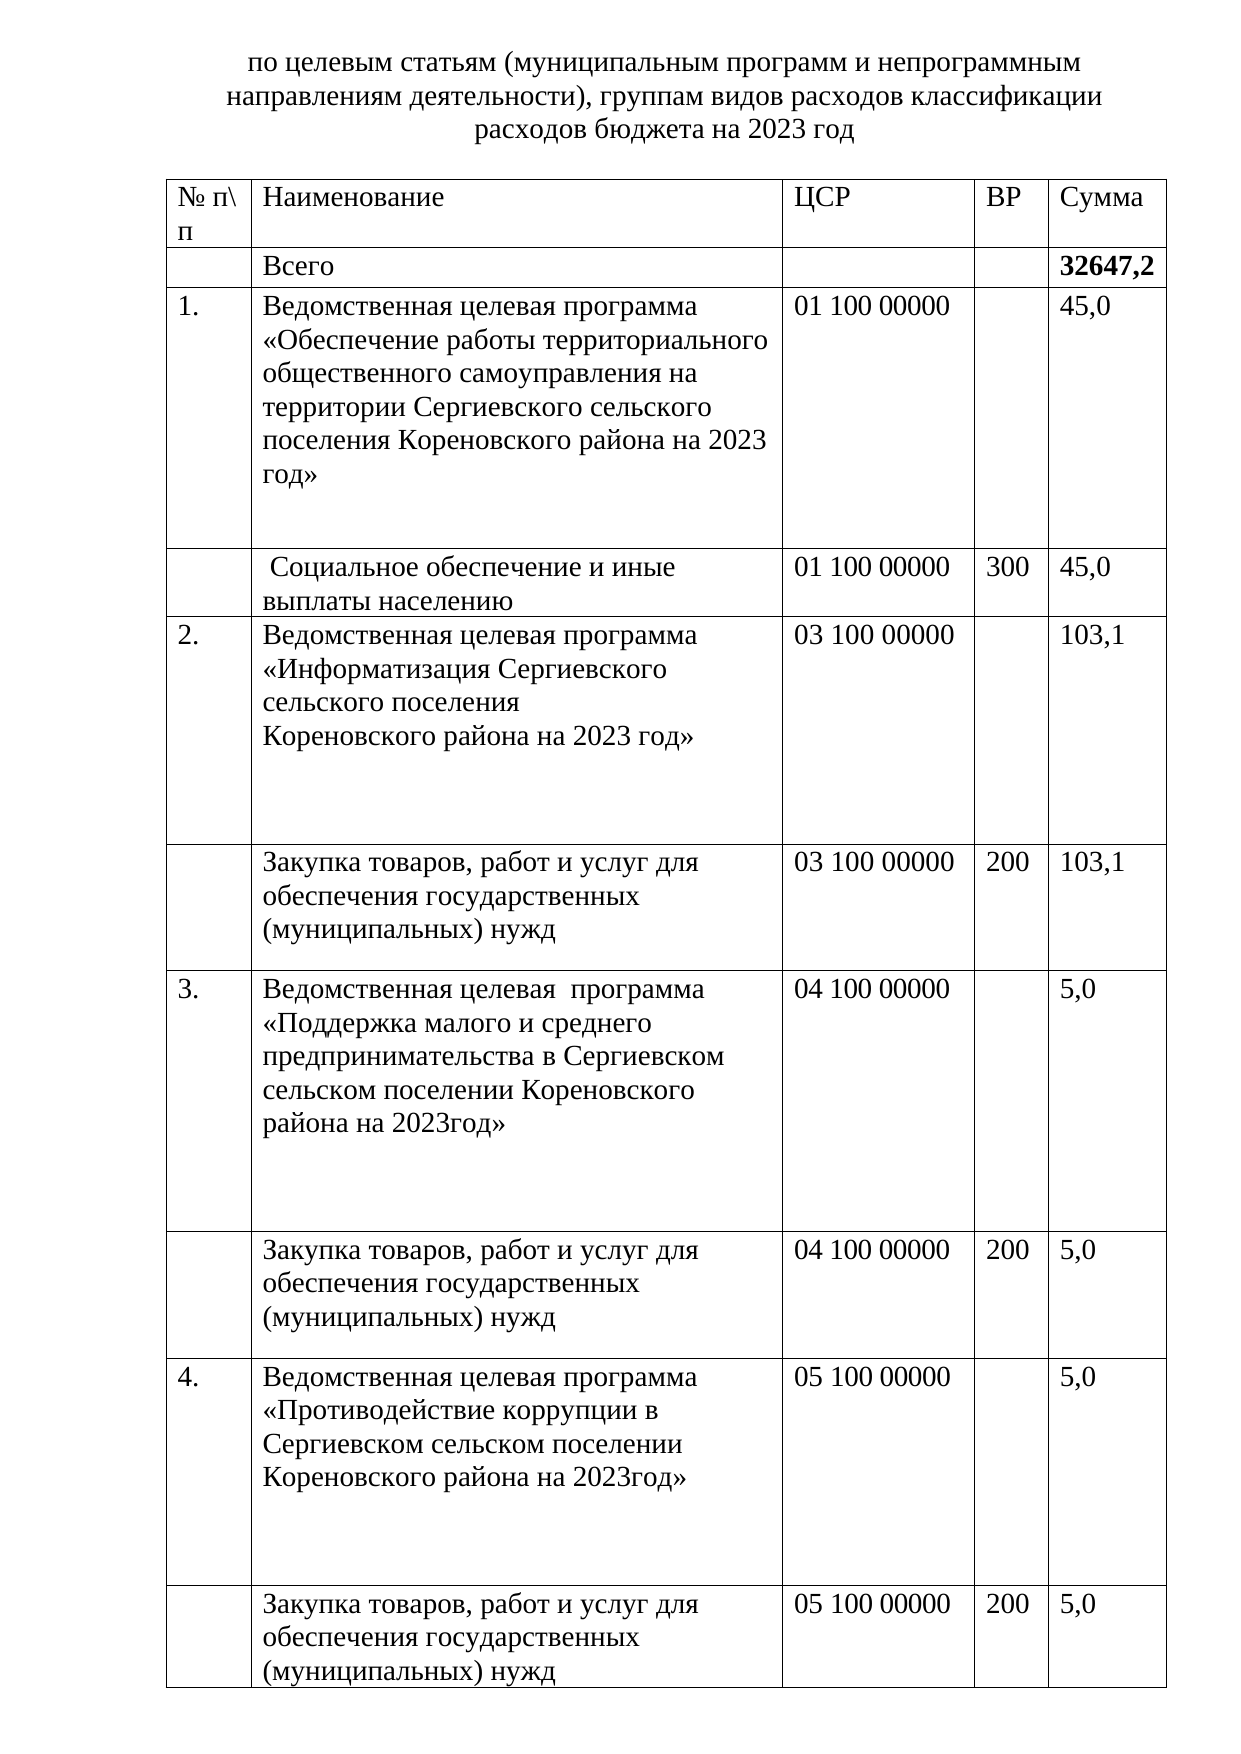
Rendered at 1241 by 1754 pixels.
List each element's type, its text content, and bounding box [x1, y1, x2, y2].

table_cell 04 100 00000 [783, 971, 974, 1231]
table_header № п\п [167, 180, 251, 247]
table_cell 103,1 [1049, 617, 1166, 843]
table_cell 200 [975, 1232, 1048, 1358]
table_cell [975, 971, 1048, 1231]
text по целевым статьям (муниципальным программ и непрограммным направлениям деятельности), группам видов расходов классификации расходов бюджета на 2023 год [177, 44, 1152, 145]
table_cell 5,0 [1049, 1586, 1166, 1687]
table_cell Ведомственная целевая программа «Поддержка малого и среднего предпринимательства в Сергиевском сельском поселении Кореновского района на 2023год» [252, 971, 782, 1231]
table_cell [975, 1359, 1048, 1585]
table_cell 1. [167, 288, 251, 548]
table_cell 04 100 00000 [783, 1232, 974, 1358]
table_cell 5,0 [1049, 1359, 1166, 1585]
table_cell Закупка товаров, работ и услуг для обеспечения государственных (муниципальных) нужд [252, 1232, 782, 1358]
table_cell 45,0 [1049, 549, 1166, 616]
table_cell [167, 845, 251, 970]
table_cell [783, 248, 974, 287]
table_header ЦСР [783, 180, 974, 247]
table_cell 03 100 00000 [783, 845, 974, 970]
table_cell Ведомственная целевая программа «Противодействие коррупции в Сергиевском сельском поселении Кореновского района на 2023год» [252, 1359, 782, 1585]
table_cell 5,0 [1049, 1232, 1166, 1358]
table_cell 32647,2 [1049, 248, 1166, 287]
table_cell 300 [975, 549, 1048, 616]
table_cell [975, 288, 1048, 548]
table_cell 200 [975, 845, 1048, 970]
table_cell 200 [975, 1586, 1048, 1687]
table_cell 05 100 00000 [783, 1586, 974, 1687]
table_cell Социальное обеспечение и иные выплаты населению [252, 549, 782, 616]
table_cell 5,0 [1049, 971, 1166, 1231]
table_cell 05 100 00000 [783, 1359, 974, 1585]
table_cell Закупка товаров, работ и услуг для обеспечения государственных (муниципальных) нужд [252, 845, 782, 970]
table_header Наименование [252, 180, 782, 247]
table_cell 103,1 [1049, 845, 1166, 970]
table_cell 4. [167, 1359, 251, 1585]
table_header ВР [975, 180, 1048, 247]
table_cell [167, 1586, 251, 1687]
table_cell 01 100 00000 [783, 288, 974, 548]
table_cell 01 100 00000 [783, 549, 974, 616]
table_cell Ведомственная целевая программа «Обеспечение работы территориального общественного самоуправления на территории Сергиевского сельского поселения Кореновского района на 2023 год» [252, 288, 782, 548]
table_cell [167, 248, 251, 287]
table_cell [167, 1232, 251, 1358]
table_cell 03 100 00000 [783, 617, 974, 843]
table_cell Ведомственная целевая программа «Информатизация Сергиевского сельского поселения Кореновского района на 2023 год» [252, 617, 782, 843]
table_cell 45,0 [1049, 288, 1166, 548]
table_cell Всего [252, 248, 782, 287]
table_cell Закупка товаров, работ и услуг для обеспечения государственных (муниципальных) нужд [252, 1586, 782, 1687]
table_cell [167, 549, 251, 616]
table_header Сумма [1049, 180, 1166, 247]
table_cell [975, 617, 1048, 843]
table_cell 2. [167, 617, 251, 843]
table_cell [975, 248, 1048, 287]
table_cell 3. [167, 971, 251, 1231]
